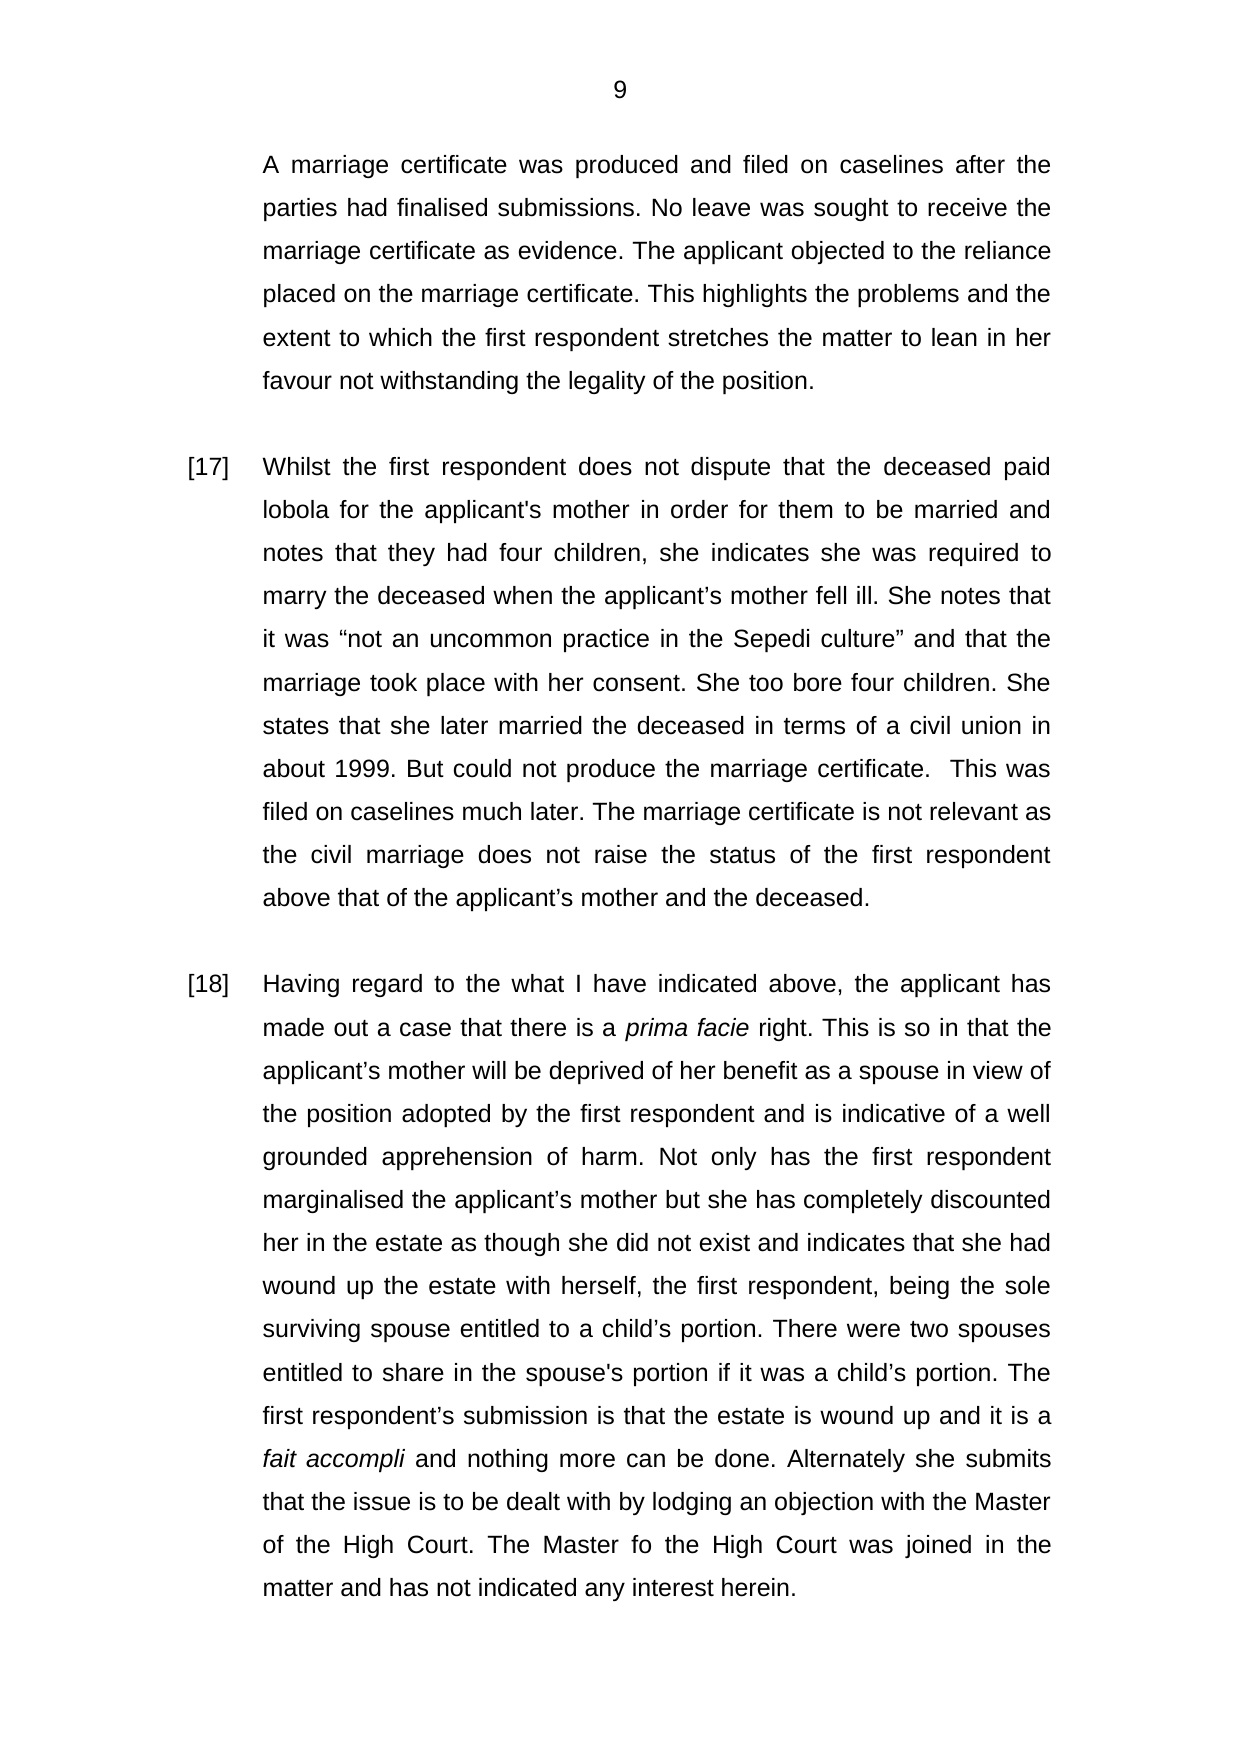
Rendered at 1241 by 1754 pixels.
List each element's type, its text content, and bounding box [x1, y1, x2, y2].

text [187, 150, 1053, 394]
text [17] Whilst the first respondent does not dispute that the deceased paid lobola for the applicant's mother in order for them to be married and notes that they had four children, she indicates she was required to marry the deceased when the applicant’s mother fell ill. She notes that it was “not an uncommon practice in the Sepedi culture” and that the marriage took place with her consent. She too bore four children. She states that she later married the deceased in terms of a civil union in about 1999. But could not produce the marriage certificate. This was filed on caselines much later. The marriage certificate is not relevant as the civil marriage does not raise the status of the first respondent above that of the applicant’s mother and the deceased. [187, 452, 1053, 912]
text [18] Having regard to the what I have indicated above, the applicant has made out a case that there is a prima facie right. This is so in that the applicant’s mother will be deprived of her benefit as a spouse in view of the position adopted by the first respondent and is indicative of a well grounded apprehension of harm. Not only has the first respondent marginalised the applicant’s mother but she has completely discounted her in the estate as though she did not exist and indicates that she had wound up the estate with herself, the first respondent, being the sole surviving spouse entitled to a child’s portion. There were two spouses entitled to share in the spouse's portion if it was a child’s portion. The first respondent’s submission is that the estate is wound up and it is a fait accompli and nothing more can be done. Alternately she submits that the issue is to be dealt with by lodging an objection with the Master of the High Court. The Master fo the High Court was joined in the matter and has not indicated any interest herein. [187, 969, 1053, 1602]
